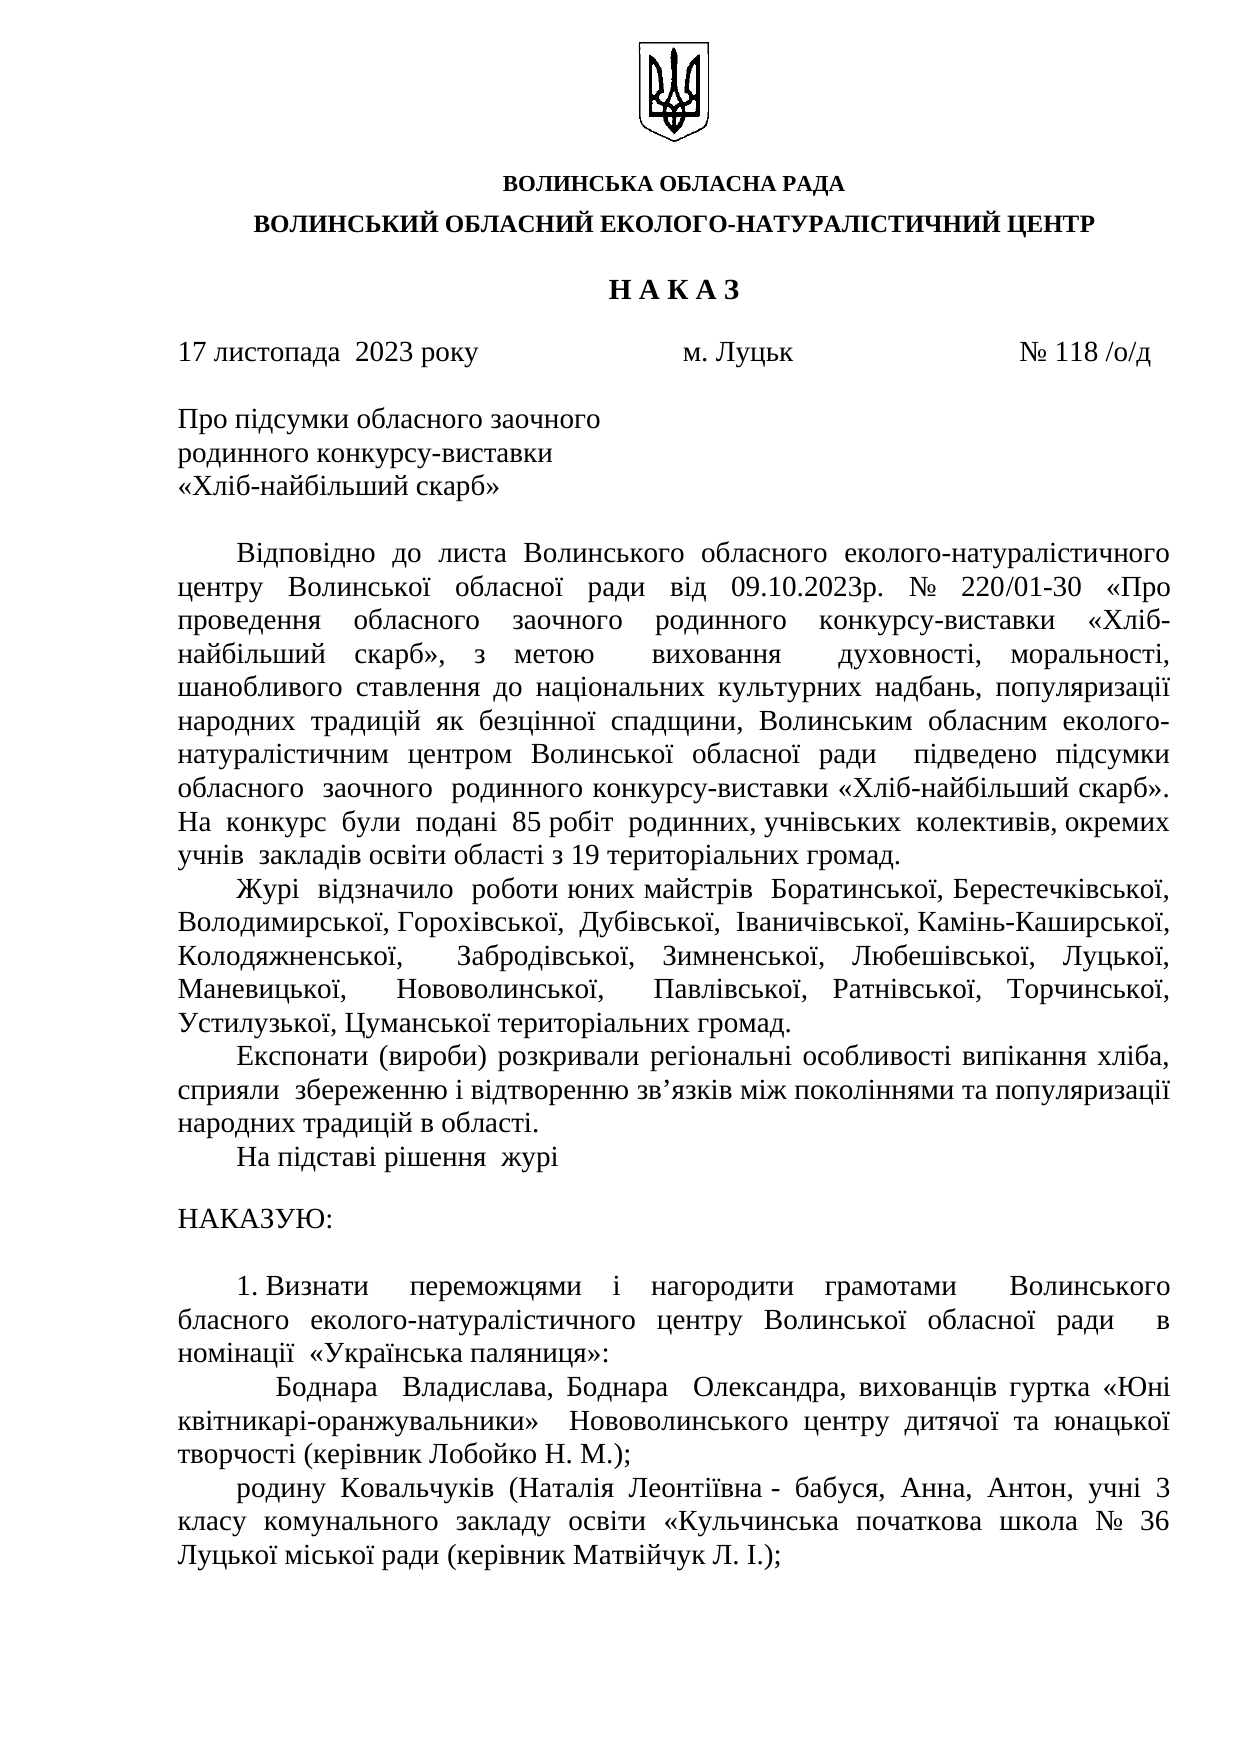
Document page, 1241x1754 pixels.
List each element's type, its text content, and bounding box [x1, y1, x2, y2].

text 17 листопада 2023 року м. Луцьк № 118 /о/д [177, 334, 1171, 368]
text ВОЛИНСЬКА ОБЛАСНА РАДА [177, 170, 1171, 196]
title ВОЛИНСЬКИЙ ОБЛАСНИЙ ЕКОЛОГО-НАТУРАЛІСТИЧНИЙ ЦЕНТР [177, 209, 1171, 238]
subtitle Н А К А З [177, 272, 1171, 305]
text Журі відзначило роботи юних майстрів Боратинської, Берестечківської, Володимирської, Горохівської, Дубівської, Іваничівської, Камінь-Каширської, Колодяжненської, Забродівської, Зимненської, Любешівської, Луцької, Маневицької, Нововолинської, Павлівської, Ратнівської, Торчинської, Устилузької, Цуманської територіальних громад. [177, 871, 1171, 1038]
text НАКАЗУЮ: [177, 1201, 1171, 1235]
text родину Ковальчуків (Наталія Леонтіївна - бабуся, Анна, Антон, учні 3 класу комунального закладу освіти «Кульчинська початкова школа № 36 Луцької міської ради (керівник Матвійчук Л. І.); [177, 1470, 1171, 1570]
text Про підсумки обласного заочного [177, 401, 1171, 435]
text На підставі рішення журі [177, 1139, 1167, 1173]
picture [638, 41, 709, 142]
text Експонати (вироби) розкривали регіональні особливості випікання хліба, сприяли збереженню і відтворенню зв’язків між поколіннями та популяризації народних традицій в області. [177, 1038, 1171, 1139]
text Боднара Владислава, Боднара Олександра, вихованців гуртка «Юні квітникарі-оранжувальники» Нововолинського центру дитячої та юнацької творчості (керівник Лобойко Н. М.); [177, 1369, 1171, 1470]
text родинного конкурсу-виставки [177, 435, 1171, 468]
text Відповідно до листа Волинського обласного еколого-натуралістичного центру Волинської обласної ради від 09.10.2023р. № 220/01-30 «Про проведення обласного заочного родинного конкурсу-виставки «Хліб-найбільший скарб», з метою виховання духовності, моральності, шанобливого ставлення до національних культурних надбань, популяризації народних традицій як безцінної спадщини, Волинським обласним еколого-натуралістичним центром Волинської обласної ради підведено підсумки обласного заочного родинного конкурсу-виставки «Хліб-найбільший скарб». На конкурс були подані 85 робіт родинних, учнівських колективів, окремих учнів закладів освіти області з 19 територіальних громад. [177, 535, 1171, 871]
text «Хліб-найбільший скарб» [177, 468, 1171, 502]
text 1. Визнати переможцями і нагородити грамотами Волинського бласного еколого-натуралістичного центру Волинської обласної ради в номінації «Українська паляниця»: [177, 1268, 1171, 1369]
